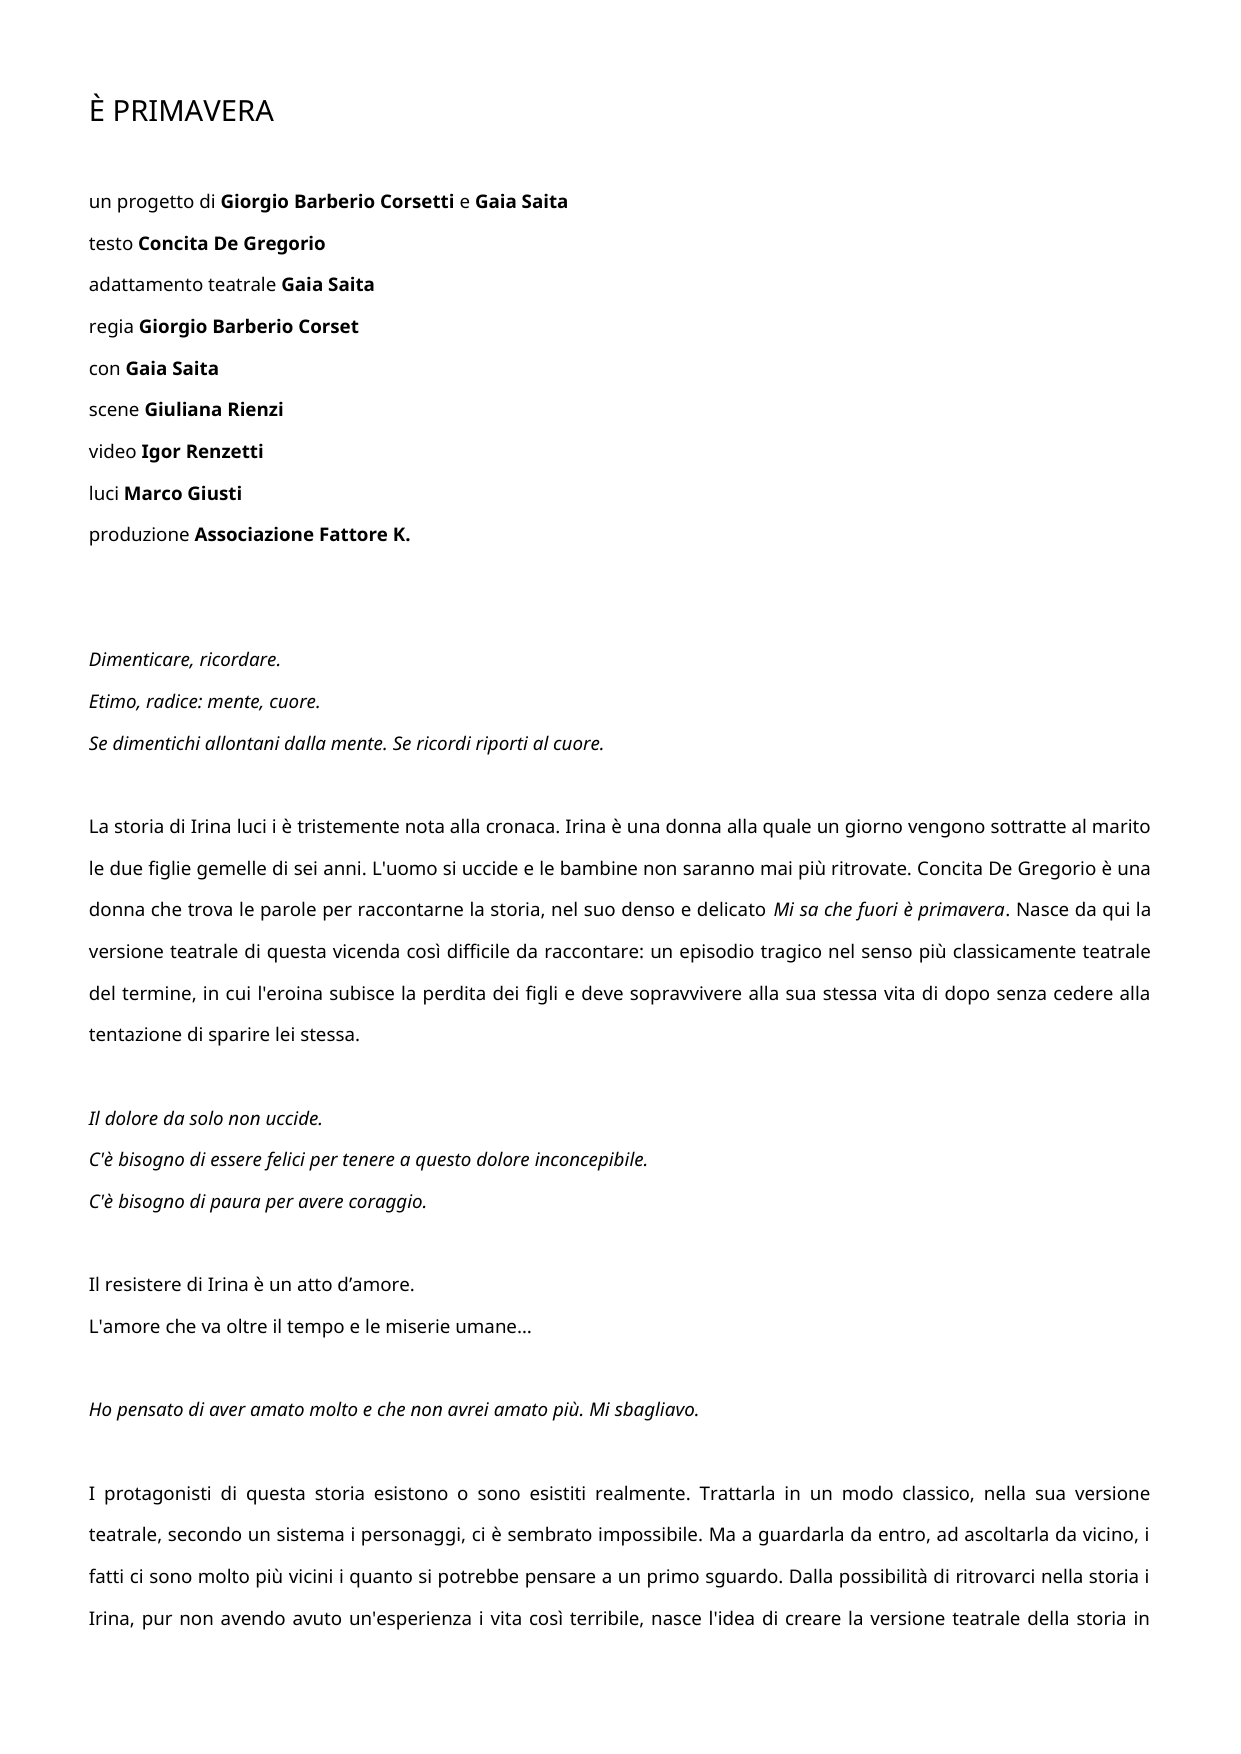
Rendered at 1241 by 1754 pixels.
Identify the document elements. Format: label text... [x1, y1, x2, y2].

text testo Concita De Gregorio [89, 214, 1152, 255]
text Il dolore da solo non uccide. [89, 1089, 1152, 1130]
text video Igor Renzetti [89, 422, 1152, 464]
text Ho pensato di aver amato molto e che non avrei amato più. Mi sbagliavo. [89, 1380, 1152, 1422]
text C'è bisogno di essere felici per tenere a questo dolore inconcepibile. [89, 1130, 1152, 1172]
text C'è bisogno di paura per avere coraggio. [89, 1172, 1152, 1214]
text L'amore che va oltre il tempo e le miserie umane… [89, 1297, 1152, 1339]
text È PRIMAVERA [89, 89, 1152, 130]
text Dimenticare, ricordare. [89, 630, 1152, 672]
text Il resistere di Irina è un atto d’amore. [89, 1255, 1152, 1297]
text un progetto di Giorgio Barberio Corsetti e Gaia Saita [89, 172, 1152, 214]
text scene Giuliana Rienzi [89, 380, 1152, 422]
text luci Marco Giusti [89, 464, 1152, 505]
text regia Giorgio Barberio Corset [89, 297, 1152, 339]
text produzione Associazione Fattore K. [89, 505, 1152, 547]
text La storia di Irina luci i è tristemente nota alla cronaca. Irina è una donna alla quale un giorno vengono sottratte al marito le due figlie gemelle di sei anni. L'uomo si uccide e le bambine non saranno mai più ritrovate. Concita De Gregorio è una donna che trova le parole per raccontarne la storia, nel suo denso e delicato Mi sa che fuori è primavera. Nasce da qui la versione teatrale di questa vicenda così difficile da raccontare: un episodio tragico nel senso più classicamente teatrale del termine, in cui l'eroina subisce la perdita dei figli e deve sopravvivere alla sua stessa vita di dopo senza cedere alla tentazione di sparire lei stessa. [89, 797, 1152, 1047]
text adattamento teatrale Gaia Saita [89, 255, 1152, 297]
text Se dimentichi allontani dalla mente. Se ricordi riporti al cuore. [89, 714, 1152, 755]
text con Gaia Saita [89, 339, 1152, 380]
text Etimo, radice: mente, cuore. [89, 672, 1152, 714]
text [89, 1464, 1152, 1630]
